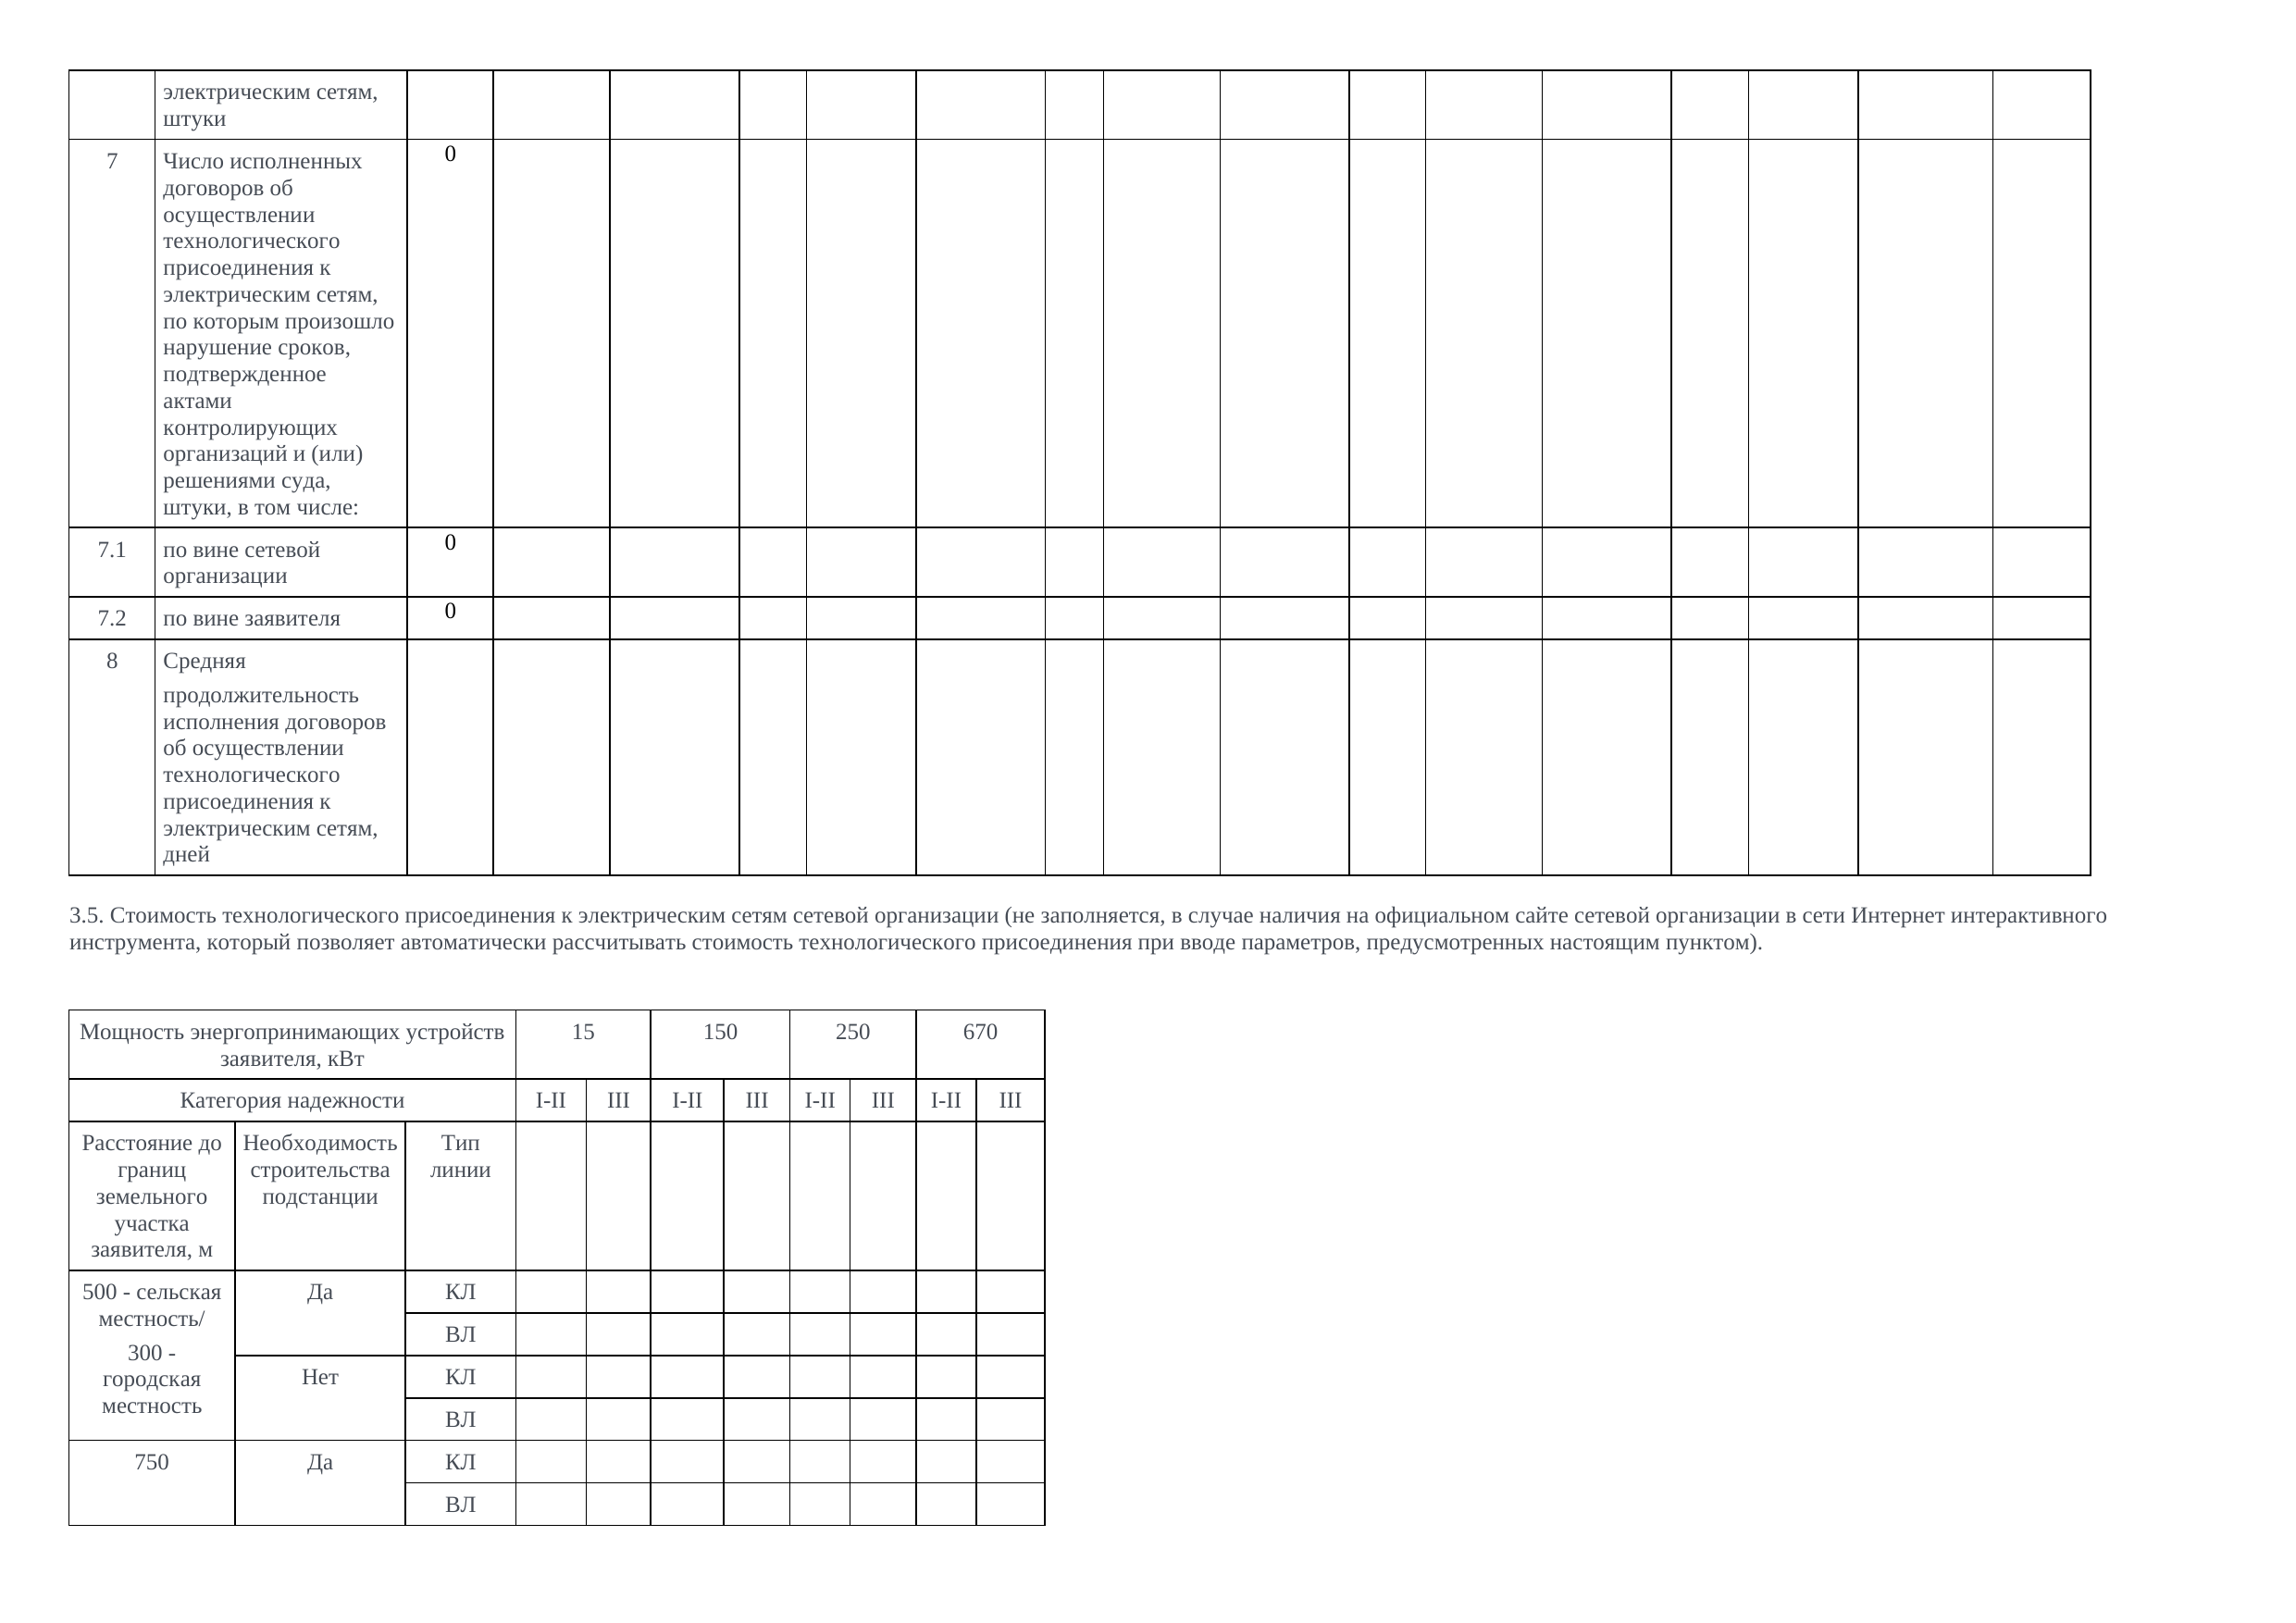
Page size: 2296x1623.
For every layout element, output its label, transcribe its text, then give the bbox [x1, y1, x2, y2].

table_cell Необходимость строительства подстанции [236, 1122, 404, 1270]
table_cell [494, 71, 609, 139]
table_cell Да [236, 1441, 404, 1525]
table_cell 6 [69, 71, 155, 139]
table_cell [790, 1122, 850, 1270]
table_cell [1350, 528, 1425, 596]
table_cell [652, 1441, 723, 1482]
table_cell Категория надежности [69, 1080, 515, 1121]
table_cell [850, 1314, 915, 1355]
table_cell [725, 1399, 789, 1440]
table_cell [917, 140, 1045, 527]
table_cell Число исполненных договоров об осуществлении технологического присоединения к электрическим сетям, по которым произошло нарушение сроков, подтвержденное актами контролирующих организаций и (или) решениями суда, штуки, в том числе: [155, 140, 406, 527]
table_cell [1672, 528, 1748, 596]
table_header 150 [652, 1010, 789, 1078]
table_cell [611, 71, 738, 139]
table_cell [611, 528, 738, 596]
table_cell [790, 1483, 850, 1525]
table_cell Тип линии [406, 1122, 515, 1270]
table_cell [652, 1122, 723, 1270]
table_cell [1221, 640, 1348, 874]
table_cell [1221, 71, 1348, 139]
table_cell [850, 1271, 915, 1312]
table_cell [611, 640, 738, 874]
table_cell [740, 528, 806, 596]
table_cell [917, 1122, 975, 1270]
table_cell [977, 1399, 1044, 1440]
table_cell [1993, 71, 2090, 139]
table_cell [917, 71, 1045, 139]
table_cell [917, 1271, 975, 1312]
table_cell по вине заявителя [155, 598, 406, 638]
table_cell [790, 1357, 850, 1397]
table_cell III [850, 1080, 915, 1121]
table_cell [917, 1483, 975, 1525]
table_cell 8 [69, 640, 155, 874]
table_cell [807, 640, 915, 874]
table_cell [1672, 71, 1748, 139]
table_cell [1672, 640, 1748, 874]
table_cell [807, 140, 915, 527]
table_cell [917, 1441, 975, 1482]
table_cell Средняя продолжительность исполнения договоров об осуществлении технологического присоединения к электрическим сетям, дней [155, 640, 406, 874]
table_cell [652, 1271, 723, 1312]
table_cell [652, 1357, 723, 1397]
table_header 250 [790, 1010, 915, 1078]
table_cell [1221, 598, 1348, 638]
table_cell 11 [408, 71, 492, 139]
table_cell КЛ [406, 1357, 515, 1397]
table_cell [807, 598, 915, 638]
table_cell [850, 1399, 915, 1440]
table_cell [725, 1483, 789, 1525]
table_cell [1672, 598, 1748, 638]
table_cell III [725, 1080, 789, 1121]
table_cell [1993, 528, 2090, 596]
table_cell [1543, 528, 1670, 596]
table_cell III [977, 1080, 1044, 1121]
table_header 15 [516, 1010, 650, 1078]
table_cell [1993, 598, 2090, 638]
table_cell [611, 598, 738, 638]
table_cell [977, 1441, 1044, 1482]
table_cell [408, 640, 492, 874]
table_cell [494, 140, 609, 527]
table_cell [155, 71, 406, 139]
table_cell [1104, 140, 1220, 527]
table_cell [917, 1314, 975, 1355]
table_cell [1993, 640, 2090, 874]
table_cell [725, 1441, 789, 1482]
table_cell [1221, 528, 1348, 596]
table_cell [587, 1271, 650, 1312]
table_cell [1749, 71, 1857, 139]
table_cell Да [236, 1271, 404, 1355]
table_cell [652, 1399, 723, 1440]
table_cell [790, 1271, 850, 1312]
table_cell [1859, 640, 1992, 874]
table_cell [1859, 71, 1992, 139]
table_cell [516, 1441, 586, 1482]
table_cell [725, 1357, 789, 1397]
table_cell [977, 1314, 1044, 1355]
table_cell [1350, 640, 1425, 874]
table_cell [850, 1122, 915, 1270]
table_cell [1672, 140, 1748, 527]
table_cell [587, 1441, 650, 1482]
table_cell I-II [516, 1080, 586, 1121]
table_cell [587, 1357, 650, 1397]
table_cell [1046, 140, 1103, 527]
table_cell [1426, 71, 1542, 139]
table_cell [1046, 528, 1103, 596]
table_cell [725, 1314, 789, 1355]
table_cell [790, 1399, 850, 1440]
table_cell [1350, 140, 1425, 527]
table_cell 7.2 [69, 598, 155, 638]
table_cell [1749, 640, 1857, 874]
table_cell [1426, 140, 1542, 527]
table_cell [740, 640, 806, 874]
table_cell 0 [408, 140, 492, 527]
table_cell [1426, 598, 1542, 638]
table_cell [850, 1441, 915, 1482]
table_cell [1104, 528, 1220, 596]
table_cell КЛ [406, 1441, 515, 1482]
table_cell ВЛ [406, 1399, 515, 1440]
table_cell [1749, 140, 1857, 527]
table_cell по вине сетевой организации [155, 528, 406, 596]
table_cell 500 - сельская местность/ 300 - городская местность [69, 1271, 234, 1440]
table_cell ВЛ [406, 1483, 515, 1525]
table_cell 750 [69, 1441, 234, 1525]
table_cell 7 [69, 140, 155, 527]
table_cell [807, 71, 915, 139]
table_cell [1350, 598, 1425, 638]
table_cell [807, 528, 915, 596]
table_cell [516, 1122, 586, 1270]
table_cell [1859, 598, 1992, 638]
table_cell [1350, 71, 1425, 139]
table_cell [1046, 598, 1103, 638]
table_cell Нет [236, 1357, 404, 1440]
table_cell [494, 598, 609, 638]
table_cell [587, 1122, 650, 1270]
table_cell [516, 1314, 586, 1355]
table_cell [1749, 528, 1857, 596]
table_cell [1426, 640, 1542, 874]
table_cell [652, 1314, 723, 1355]
table_cell [725, 1271, 789, 1312]
table_cell [850, 1357, 915, 1397]
table_header Мощность энергопринимающих устройств заявителя, кВт [69, 1010, 515, 1078]
table_cell [740, 598, 806, 638]
table_cell [790, 1441, 850, 1482]
table_cell [850, 1483, 915, 1525]
table_header 670 [917, 1010, 1044, 1078]
table_cell [790, 1314, 850, 1355]
table_cell [1104, 640, 1220, 874]
table_cell [516, 1483, 586, 1525]
table_cell 7.1 [69, 528, 155, 596]
table_cell [1543, 140, 1670, 527]
table_cell 0 [408, 598, 492, 638]
table_cell [917, 640, 1045, 874]
table_cell [494, 640, 609, 874]
table_cell [587, 1483, 650, 1525]
table_cell [917, 528, 1045, 596]
table_cell [977, 1271, 1044, 1312]
table_cell [977, 1357, 1044, 1397]
table_cell [977, 1122, 1044, 1270]
table_cell [516, 1271, 586, 1312]
table_cell [917, 1357, 975, 1397]
table_cell [1749, 598, 1857, 638]
table_cell [516, 1357, 586, 1397]
table_cell [1543, 640, 1670, 874]
table_cell [1993, 140, 2090, 527]
table_cell [1046, 71, 1103, 139]
table_cell [1221, 140, 1348, 527]
table_cell [725, 1122, 789, 1270]
table_cell [1104, 71, 1220, 139]
table_cell [587, 1314, 650, 1355]
text 3.5. Стоимость технологического присоединения к электрическим сетям сетевой организации (не заполняется, в случае наличия на официальном сайте сетевой организации в сети Интернет интерактивного инструмента, который позволяет автоматически рассчитывать стоимость технологического присоединения при вводе параметров, предусмотренных настоящим пунктом). [69, 901, 2226, 955]
table_cell [740, 140, 806, 527]
table_cell [1543, 71, 1670, 139]
table_cell [1859, 528, 1992, 596]
table_cell I-II [917, 1080, 975, 1121]
table_cell [977, 1483, 1044, 1525]
table_cell [611, 140, 738, 527]
table_cell [1543, 598, 1670, 638]
table_cell [917, 598, 1045, 638]
table_cell Расстояние до границ земельного участка заявителя, м [69, 1122, 234, 1270]
table_cell ВЛ [406, 1314, 515, 1355]
table_cell [740, 71, 806, 139]
table_cell [1046, 640, 1103, 874]
table_cell [1859, 140, 1992, 527]
table_cell [494, 528, 609, 596]
table_cell I-II [790, 1080, 850, 1121]
table_cell 0 [408, 528, 492, 596]
table_cell [516, 1399, 586, 1440]
table_cell [587, 1399, 650, 1440]
table_cell III [587, 1080, 650, 1121]
table_cell I-II [652, 1080, 723, 1121]
table_cell [917, 1399, 975, 1440]
table_cell [652, 1483, 723, 1525]
table_cell [1426, 528, 1542, 596]
table_cell КЛ [406, 1271, 515, 1312]
table_cell [1104, 598, 1220, 638]
